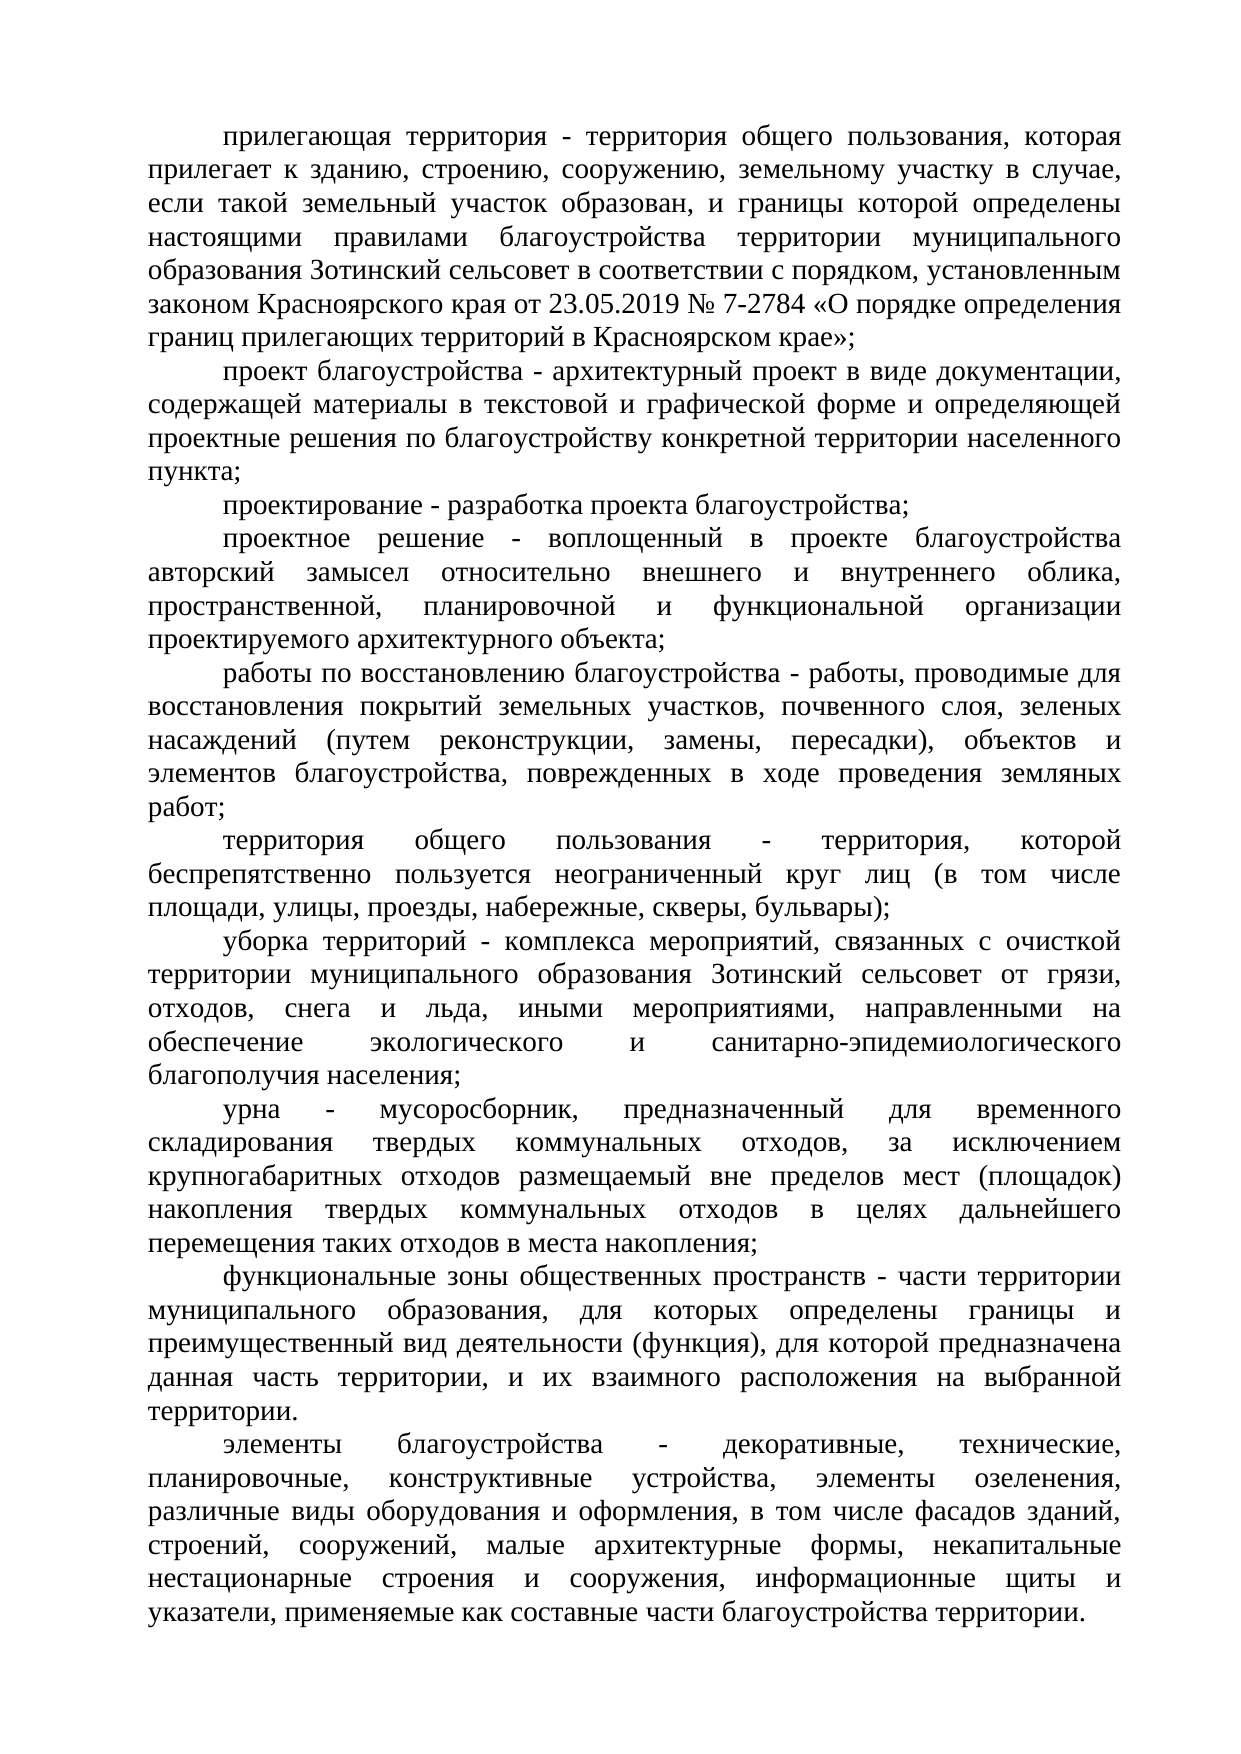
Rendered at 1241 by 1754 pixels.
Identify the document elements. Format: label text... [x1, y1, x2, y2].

text проектное решение - воплощенный в проекте благоустройства авторский замысел относительно внешнего и внутреннего облика, пространственной, планировочной и функциональной организации проектируемого архитектурного объекта; [148, 521, 1122, 655]
text уборка территорий - комплекса мероприятий, связанных с очисткой территории муниципального образования Зотинский сельсовет от грязи, отходов, снега и льда, иными мероприятиями, направленными на обеспечение экологического и санитарно-эпидемиологического благополучия населения; [148, 923, 1122, 1091]
text урна - мусоросборник, предназначенный для временного складирования твердых коммунальных отходов, за исключением крупногабаритных отходов размещаемый вне пределов мест (площадок) накопления твердых коммунальных отходов в целях дальнейшего перемещения таких отходов в места накопления; [148, 1091, 1122, 1258]
text элементы благоустройства - декоративные, технические, планировочные, конструктивные устройства, элементы озеленения, различные виды оборудования и оформления, в том числе фасадов зданий, строений, сооружений, малые архитектурные формы, некапитальные нестационарные строения и сооружения, информационные щиты и указатели, применяемые как составные части благоустройства территории. [148, 1426, 1122, 1627]
text проектирование - разработка проекта благоустройства; [148, 487, 1122, 521]
text территория общего пользования - территория, которой беспрепятственно пользуется неограниченный круг лиц (в том числе площади, улицы, проезды, набережные, скверы, бульвары); [148, 822, 1122, 923]
text функциональные зоны общественных пространств - части территории муниципального образования, для которых определены границы и преимущественный вид деятельности (функция), для которой предназначена данная часть территории, и их взаимного расположения на выбранной территории. [148, 1258, 1122, 1426]
text работы по восстановлению благоустройства - работы, проводимые для восстановления покрытий земельных участков, почвенного слоя, зеленых насаждений (путем реконструкции, замены, пересадки), объектов и элементов благоустройства, поврежденных в ходе проведения земляных работ; [148, 655, 1122, 822]
text проект благоустройства - архитектурный проект в виде документации, содержащей материалы в текстовой и графической форме и определяющей проектные решения по благоустройству конкретной территории населенного пункта; [148, 353, 1122, 487]
text прилегающая территория - территория общего пользования, которая прилегает к зданию, строению, сооружению, земельному участку в случае, если такой земельный участок образован, и границы которой определены настоящими правилами благоустройства территории муниципального образования Зотинский сельсовет в соответствии с порядком, установленным законом Красноярского края от 23.05.2019 № 7-2784 «О порядке определения границ прилегающих территорий в Красноярском крае»; [148, 118, 1122, 353]
